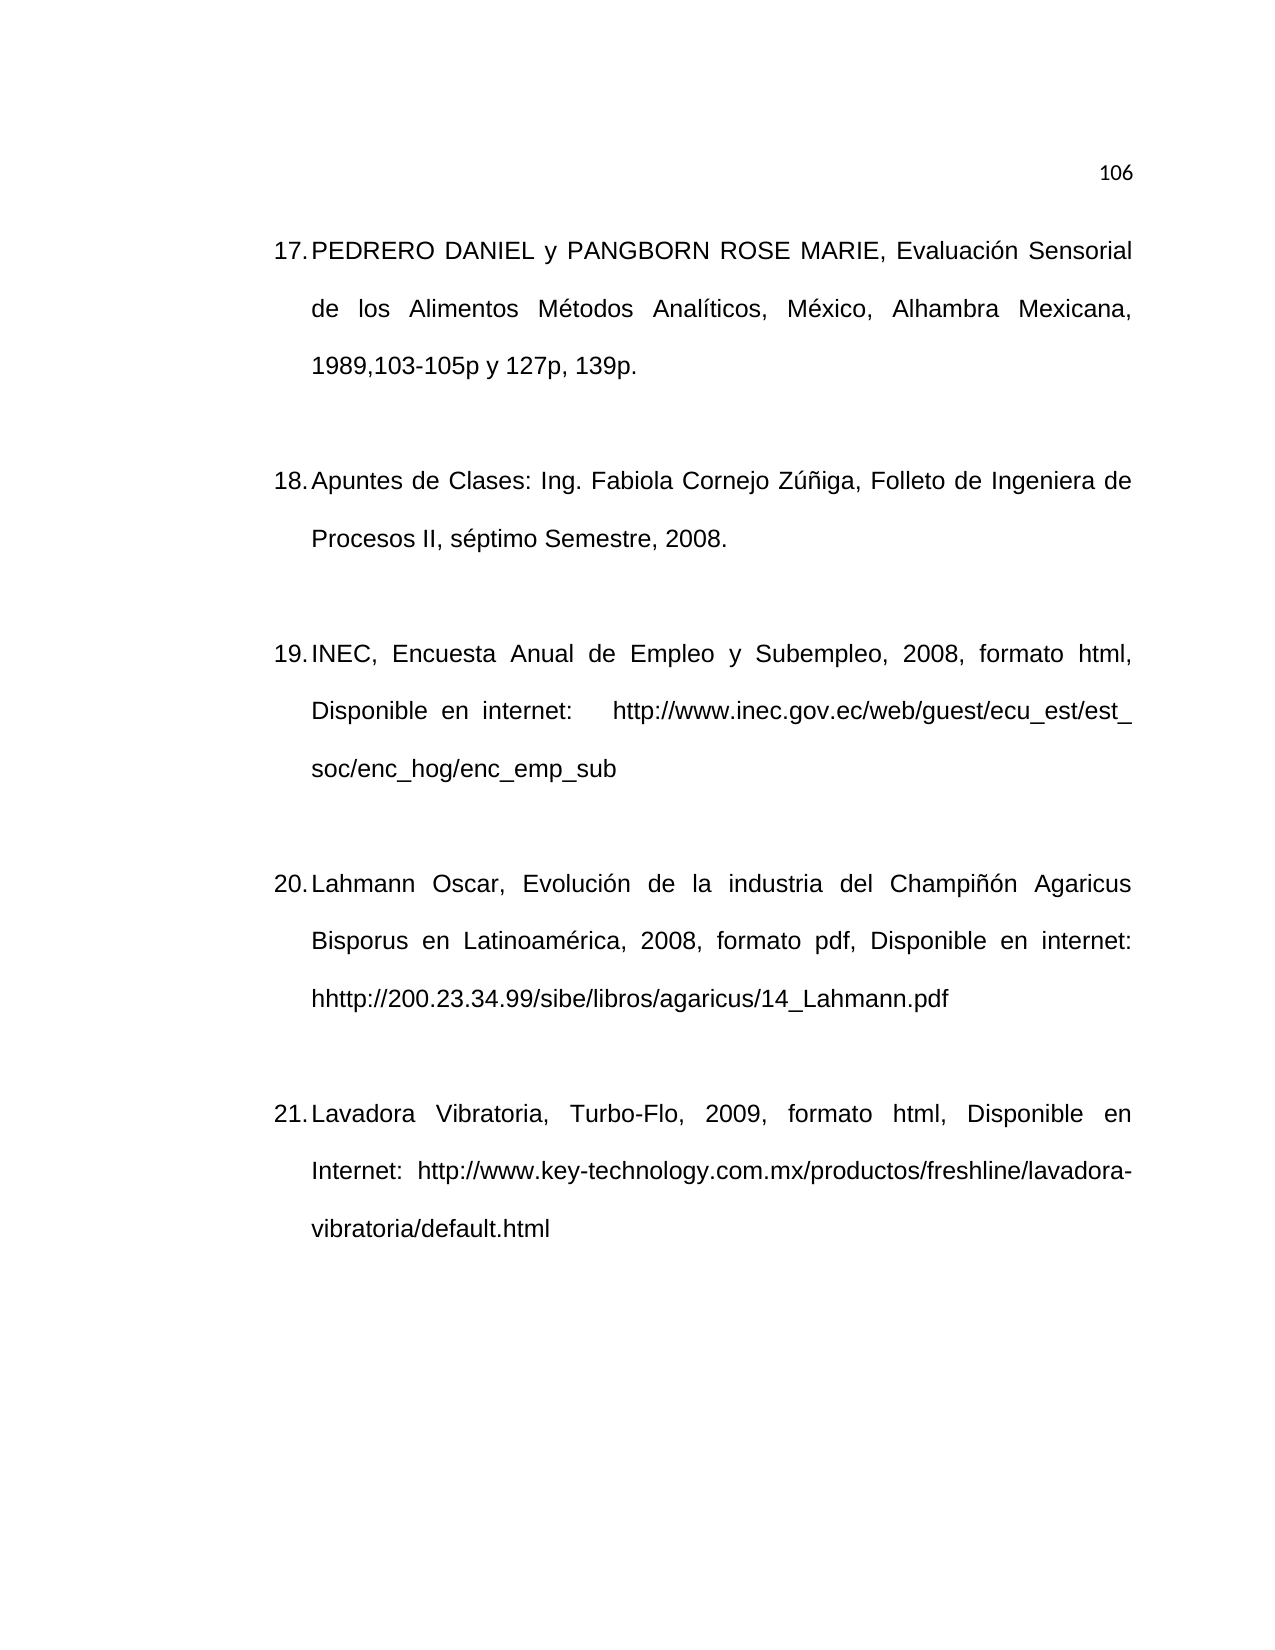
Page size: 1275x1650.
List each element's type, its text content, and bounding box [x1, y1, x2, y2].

list INEC, Encuesta Anual de Empleo y Subempleo, 2008, formato html, Disponible en internet: http://www.inec.gov.ec/web/guest/ecu_est/est_ soc/enc_hog/enc_emp_sub [274, 639, 1133, 782]
list Apuntes de Clases: Ing. Fabiola Cornejo Zúñiga, Folleto de Ingeniera de Procesos II, séptimo Semestre, 2008. [274, 466, 1133, 552]
list Lahmann Oscar, Evolución de la industria del Champiñón Agaricus Bisporus en Latinoamérica, 2008, formato pdf, Disponible en internet: hhttp://200.23.34.99/sibe/libros/agaricus/14_Lahmann.pdf [274, 869, 1133, 1012]
list Lavadora Vibratoria, Turbo-Flo, 2009, formato html, Disponible en Internet: http://www.key-technology.com.mx/productos/freshline/lavadora-vibratoria/default.html [274, 1099, 1133, 1242]
list PEDRERO DANIEL y PANGBORN ROSE MARIE, Evaluación Sensorial de los Alimentos Métodos Analíticos, México, Alhambra Mexicana, 1989,103-105p y 127p, 139p. [274, 236, 1133, 380]
